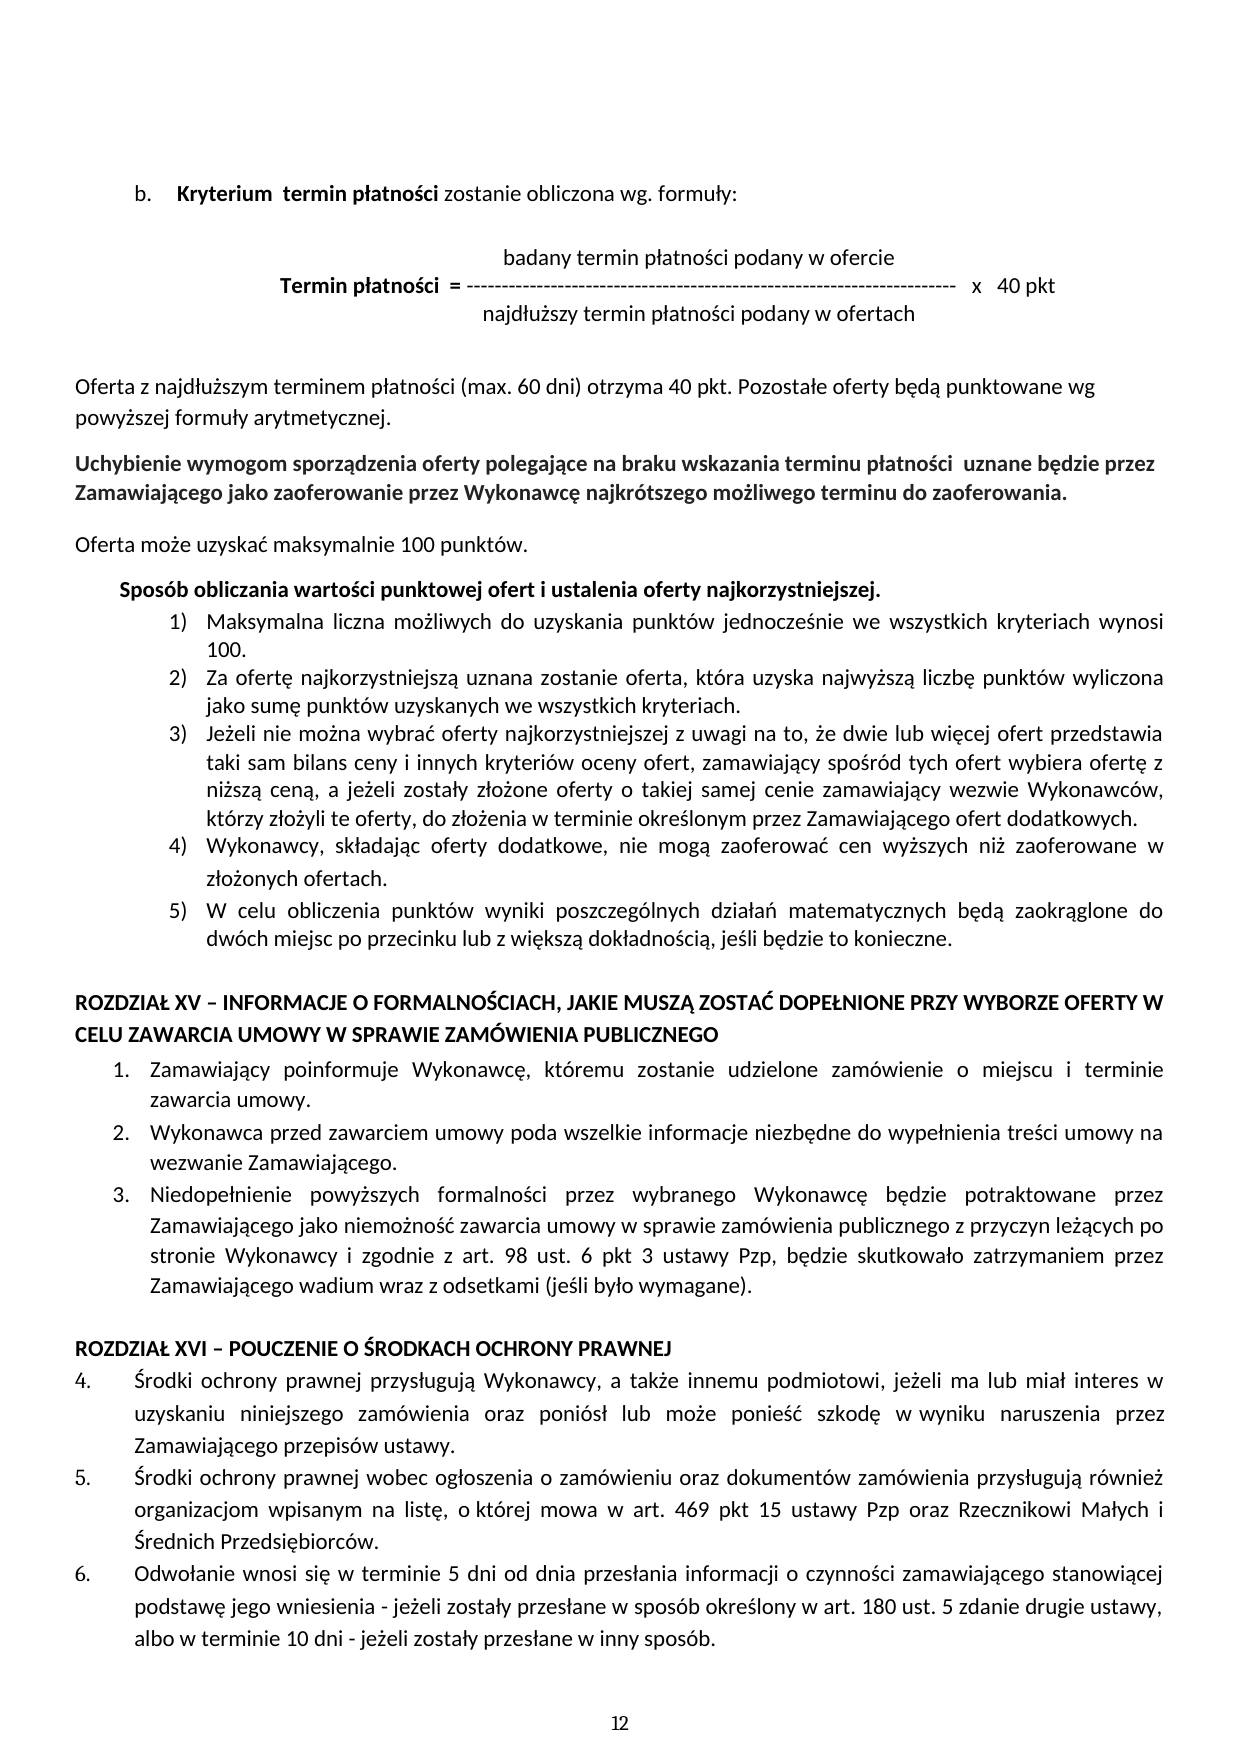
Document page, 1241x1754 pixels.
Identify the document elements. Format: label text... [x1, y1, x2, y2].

list Maksymalna liczna możliwych do uzyskania punktów jednocześnie we wszystkich kryteriach wynosi 100. [169, 607, 1165, 663]
list Niedopełnienie powyższych formalności przez wybranego Wykonawcę będzie potraktowane przez Zamawiającego jako niemożność zawarcia umowy w sprawie zamówienia publicznego z przyczyn leżących po stronie Wykonawcy i zgodnie z art. 98 ust. 6 pkt 3 ustawy Pzp, będzie skutkowało zatrzymaniem przez Zamawiającego wadium wraz z odsetkami (jeśli było wymagane). [112, 1181, 1165, 1299]
list Kryterium termin płatności zostanie obliczona wg. formuły: [134, 179, 1165, 207]
text Oferta z najdłuższym terminem płatności (max. 60 dni) otrzyma 40 pkt. Pozostałe oferty będą punktowane wg powyższej formuły arytmetycznej. [75, 372, 1165, 431]
list najdłuższy termin płatności podany w ofertach [172, 299, 1165, 327]
list badany termin płatności podany w ofercie [172, 243, 1165, 271]
list Sposób obliczania wartości punktowej ofert i ustalenia oferty najkorzystniejszej. [119, 575, 1165, 603]
list Wykonawcy, składając oferty dodatkowe, nie mogą zaoferować cen wyższych niż zaoferowane w złożonych ofertach. [169, 832, 1165, 892]
text Oferta może uzyskać maksymalnie 100 punktów. [75, 531, 1165, 559]
list Termin płatności = ---------------------------------------------------------------------- x 40 pkt [172, 271, 1165, 299]
list Jeżeli nie można wybrać oferty najkorzystniejszej z uwagi na to, że dwie lub więcej ofert przedstawia taki sam bilans ceny i innych kryteriów oceny ofert, zamawiający spośród tych ofert wybiera ofertę z niższą ceną, a jeżeli zostały złożone oferty o takiej samej cenie zamawiający wezwie Wykonawców, którzy złożyli te oferty, do złożenia w terminie określonym przez Zamawiającego ofert dodatkowych. [169, 719, 1165, 832]
list Zamawiający poinformuje Wykonawcę, któremu zostanie udzielone zamówienie o miejscu i terminie zawarcia umowy. [112, 1055, 1165, 1113]
list Środki ochrony prawnej wobec ogłoszenia o zamówieniu oraz dokumentów zamówienia przysługują również organizacjom wpisanym na listę, o której mowa w art. 469 pkt 15 ustawy Pzp oraz Rzecznikowi Małych i Średnich Przedsiębiorców. [75, 1463, 1165, 1555]
text Uchybienie wymogom sporządzenia oferty polegające na braku wskazania terminu płatności uznane będzie przez Zamawiającego jako zaoferowanie przez Wykonawcę najkrótszego możliwego terminu do zaoferowania. [75, 449, 1165, 506]
text ROZDZIAŁ XV – INFORMACJE O FORMALNOŚCIACH, JAKIE MUSZĄ ZOSTAĆ DOPEŁNIONE PRZY WYBORZE OFERTY W CELU ZAWARCIA UMOWY W SPRAWIE ZAMÓWIENIA PUBLICZNEGO [75, 988, 1165, 1048]
list Środki ochrony prawnej przysługują Wykonawcy, a także innemu podmiotowi, jeżeli ma lub miał interes w uzyskaniu niniejszego zamówienia oraz poniósł lub może ponieść szkodę w wyniku naruszenia przez Zamawiającego przepisów ustawy. [75, 1366, 1165, 1459]
list Za ofertę najkorzystniejszą uznana zostanie oferta, która uzyska najwyższą liczbę punktów wyliczona jako sumę punktów uzyskanych we wszystkich kryteriach. [169, 663, 1165, 719]
list Odwołanie wnosi się w terminie 5 dni od dnia przesłania informacji o czynności zamawiającego stanowiącej podstawę jego wniesienia - jeżeli zostały przesłane w sposób określony w art. 180 ust. 5 zdanie drugie ustawy, albo w terminie 10 dni - jeżeli zostały przesłane w inny sposób. [75, 1559, 1165, 1652]
list W celu obliczenia punktów wyniki poszczególnych działań matematycznych będą zaokrąglone do dwóch miejsc po przecinku lub z większą dokładnością, jeśli będzie to konieczne. [169, 896, 1165, 952]
text ROZDZIAŁ XVI – POUCZENIE O ŚRODKACH OCHRONY PRAWNEJ [75, 1334, 1165, 1362]
list Wykonawca przed zawarciem umowy poda wszelkie informacje niezbędne do wypełnienia treści umowy na wezwanie Zamawiającego. [112, 1118, 1165, 1176]
